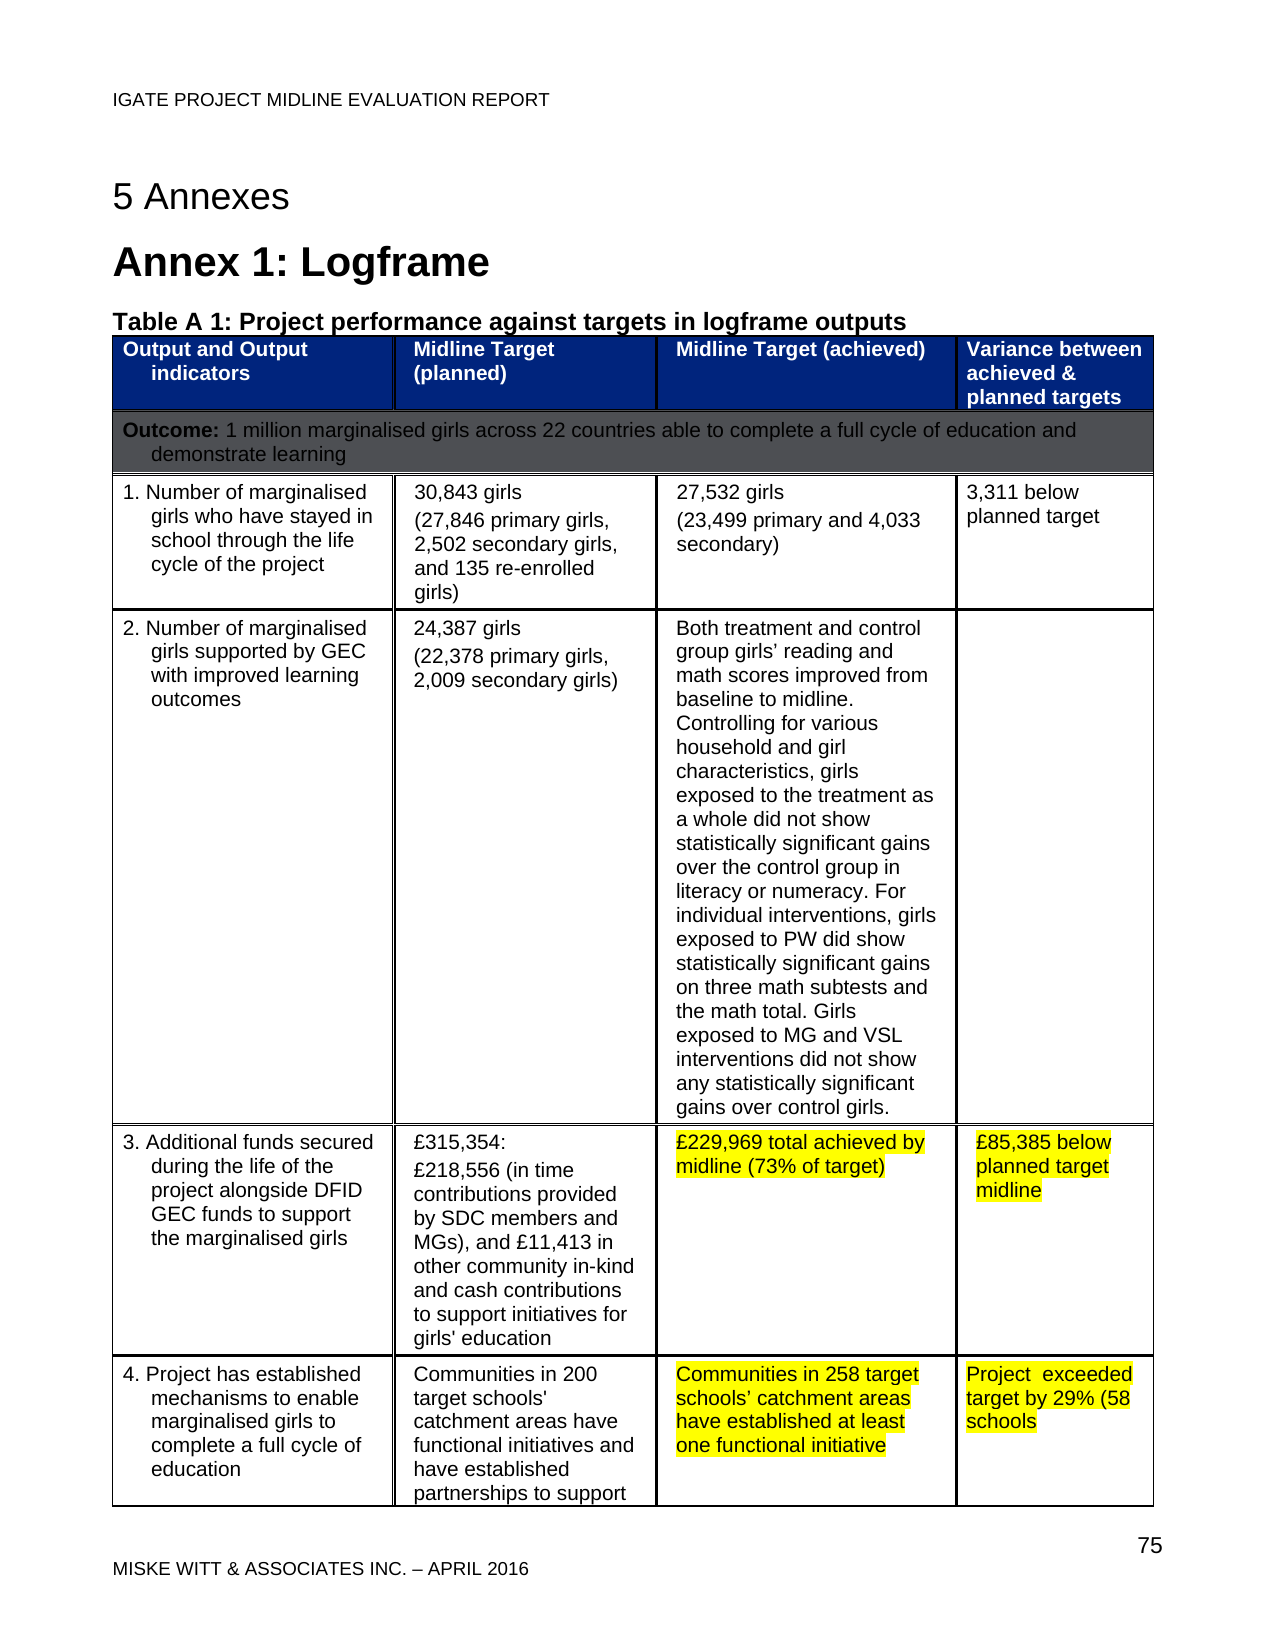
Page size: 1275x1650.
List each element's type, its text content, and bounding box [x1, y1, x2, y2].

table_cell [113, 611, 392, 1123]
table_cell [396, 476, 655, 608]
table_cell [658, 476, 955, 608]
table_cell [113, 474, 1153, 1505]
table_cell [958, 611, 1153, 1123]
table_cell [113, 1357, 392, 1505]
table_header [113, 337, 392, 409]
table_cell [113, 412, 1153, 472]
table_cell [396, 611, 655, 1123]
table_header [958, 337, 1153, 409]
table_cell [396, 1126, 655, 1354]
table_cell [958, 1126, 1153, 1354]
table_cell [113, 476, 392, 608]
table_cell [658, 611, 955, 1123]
text Table A 1: Project performance against targets in logframe outputs [112, 307, 1162, 335]
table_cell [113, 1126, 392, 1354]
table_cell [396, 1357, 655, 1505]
subtitle 5 Annexes [112, 174, 1162, 217]
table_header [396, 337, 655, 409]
text Annex 1: Logframe [112, 238, 1162, 286]
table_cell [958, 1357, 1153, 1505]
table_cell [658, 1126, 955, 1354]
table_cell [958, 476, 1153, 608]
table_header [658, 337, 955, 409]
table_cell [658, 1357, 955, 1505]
